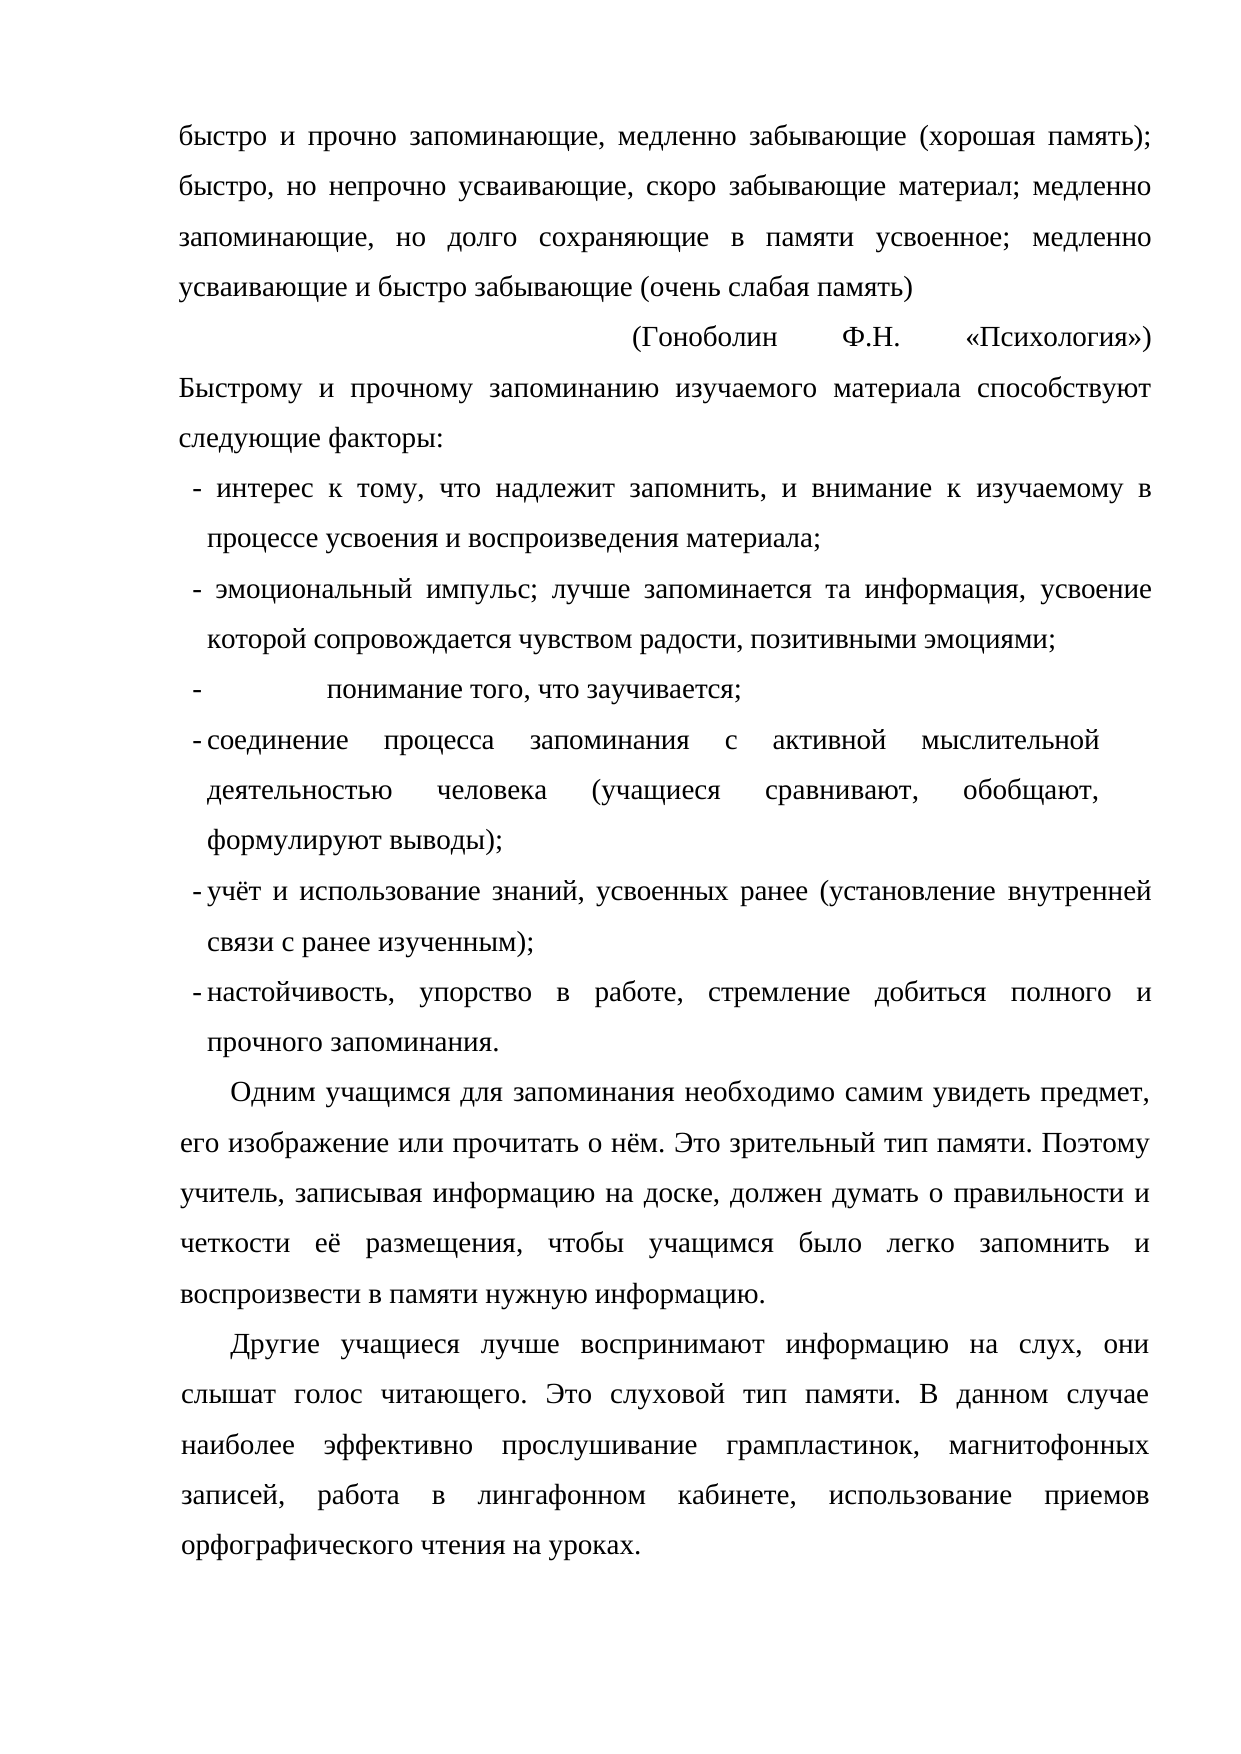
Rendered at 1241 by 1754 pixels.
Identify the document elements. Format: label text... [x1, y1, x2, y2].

list настойчивость, упорство в работе, стремление добиться полного и прочного запоминания. [192, 974, 1152, 1058]
text - эмоциональный импульс; лучше запоминается та информация, усвоение которой сопровождается чувством радости, позитивными эмоциями; [192, 571, 1152, 655]
text (Гоноболин Ф.Н. «Психология») Быстрому и прочному запоминанию изучаемого материала способствуют следующие факторы: [178, 319, 1152, 453]
text Другие учащиеся лучше воспринимают информацию на слух, они слышат голос читающего. Это слуховой тип памяти. В данном случае наиболее эффективно прослушивание грампластинок, магнитофонных записей, работа в лингафонном кабинете, использование приемов орфографического чтения на уроках. [181, 1326, 1150, 1561]
list понимание того, что заучивается; [192, 672, 1152, 705]
text Одним учащимся для запоминания необходимо самим увидеть предмет, его изображение или прочитать о нём. Это зрительный тип памяти. Поэтому учитель, записывая информацию на доске, должен думать о правильности и четкости её размещения, чтобы учащимся было легко запомнить и воспроизвести в памяти нужную информацию. [180, 1074, 1151, 1309]
list учёт и использование знаний, усвоенных ранее (установление внутренней связи с ранее изученным); [192, 873, 1152, 957]
list соединение процесса запоминания с активной мыслительной деятельностью человека (учащиеся сравнивают, обобщают, формулируют выводы); [192, 722, 1100, 856]
text - интерес к тому, что надлежит запомнить, и внимание к изучаемому в процессе усвоения и воспроизведения материала; [192, 470, 1152, 554]
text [178, 118, 1152, 303]
